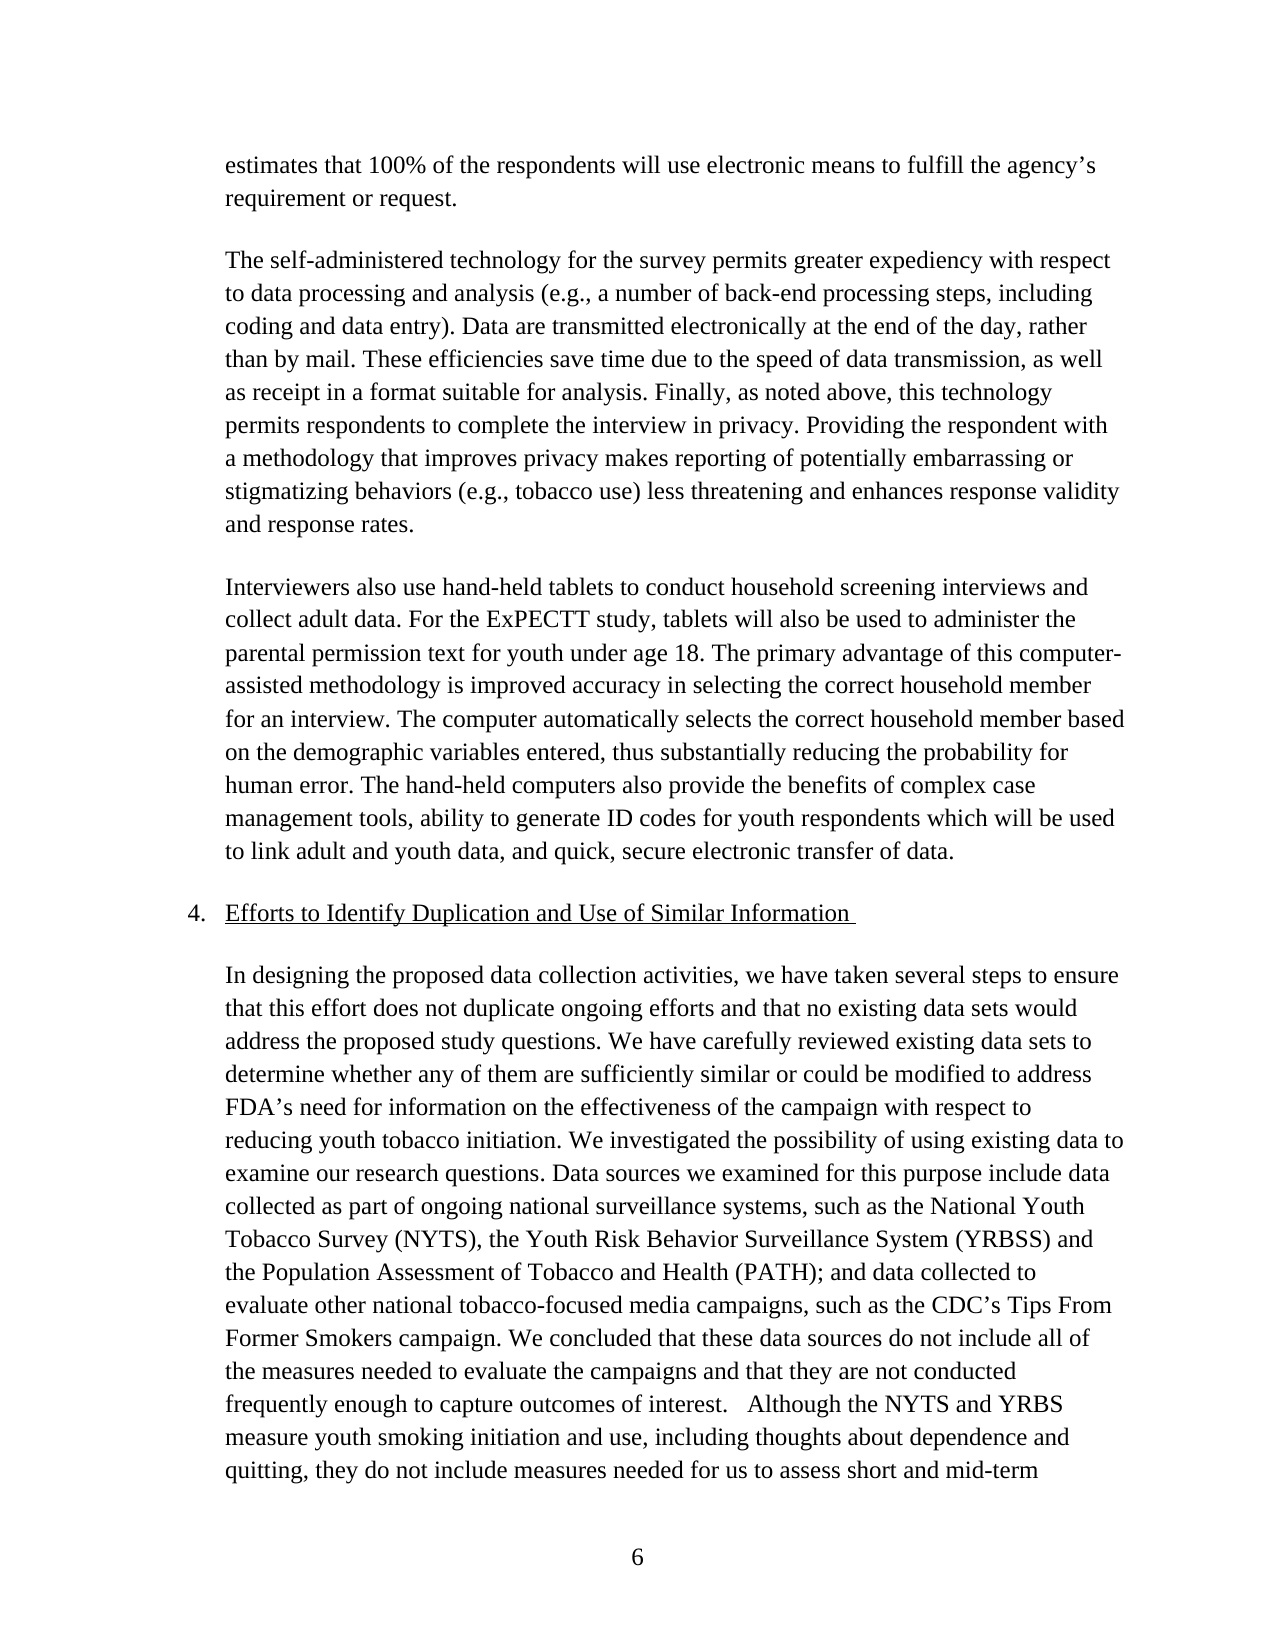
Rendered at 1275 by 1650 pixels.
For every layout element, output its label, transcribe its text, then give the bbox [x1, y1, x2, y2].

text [225, 150, 1125, 212]
text The self-administered technology for the survey permits greater expediency with respect to data processing and analysis (e.g., a number of back-end processing steps, including coding and data entry). Data are transmitted electronically at the end of the day, rather than by mail. These efficiencies save time due to the speed of data transmission, as well as receipt in a format suitable for analysis. Finally, as noted above, this technology permits respondents to complete the interview in privacy. Providing the respondent with a methodology that improves privacy makes reporting of potentially embarrassing or stigmatizing behaviors (e.g., tobacco use) less threatening and enhances response validity and response rates. [225, 245, 1125, 538]
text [225, 960, 1125, 1484]
subtitle Efforts to Identify Duplication and Use of Similar Information [187, 898, 1125, 927]
text Interviewers also use hand-held tablets to conduct household screening interviews and collect adult data. For the ExPECTT study, tablets will also be used to administer the parental permission text for youth under age 18. The primary advantage of this computer-assisted methodology is improved accuracy in selecting the correct household member for an interview. The computer automatically selects the correct household member based on the demographic variables entered, thus substantially reducing the probability for human error. The hand-held computers also provide the benefits of complex case management tools, ability to generate ID codes for youth respondents which will be used to link adult and youth data, and quick, secure electronic transfer of data. [225, 572, 1125, 864]
